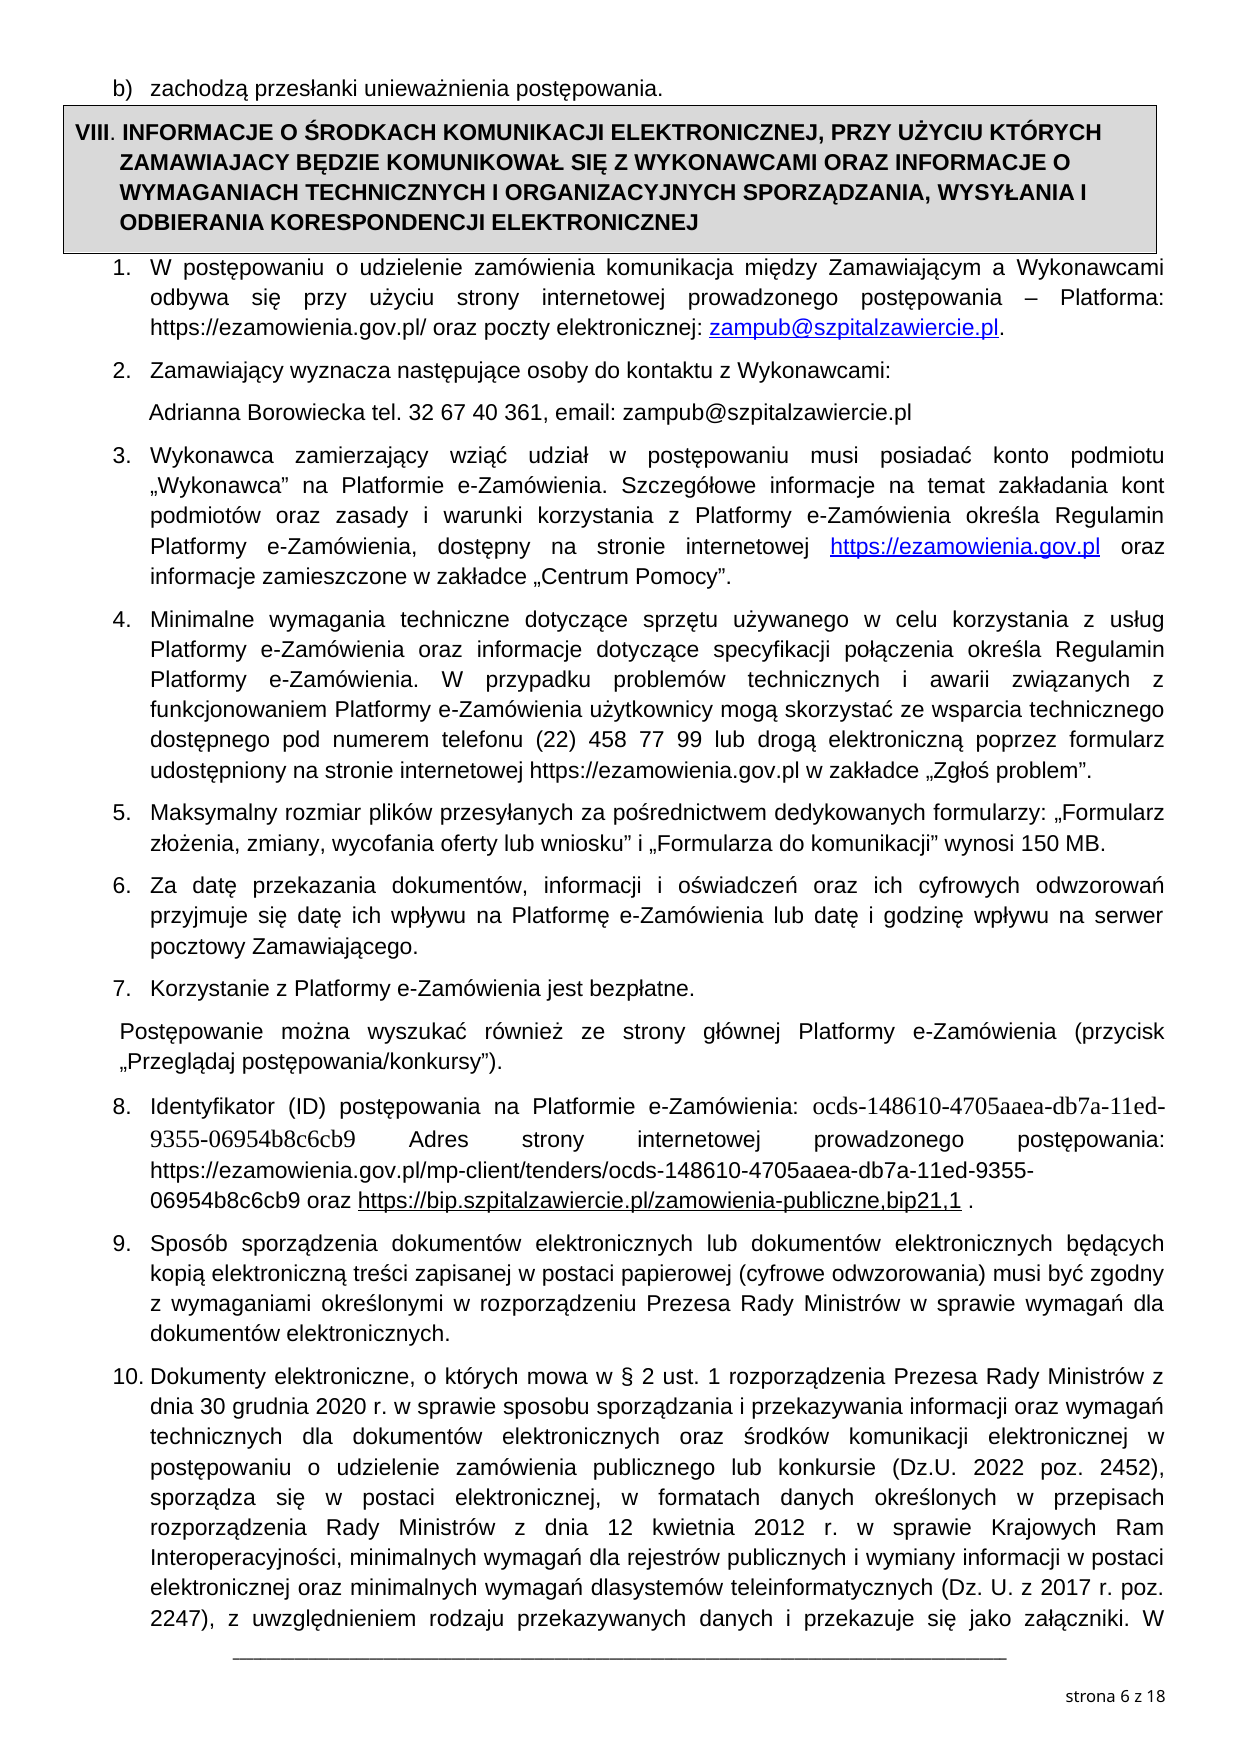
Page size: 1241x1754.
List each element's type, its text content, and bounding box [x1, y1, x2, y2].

list Maksymalny rozmiar plików przesyłanych za pośrednictwem dedykowanych formularzy: „Formularz złożenia, zmiany, wycofania oferty lub wniosku” i „Formularza do komunikacji” wynosi 150 MB. [112, 799, 1165, 856]
text Adrianna Borowiecka tel. 32 67 40 361, email: zampub@szpitalzawiercie.pl [119, 399, 1165, 426]
list zachodzą przesłanki unieważnienia postępowania. [112, 75, 1165, 101]
list Identyfikator (ID) postępowania na Platformie e-Zamówienia: ocds-148610-4705aaea-db7a-11ed-9355-06954b8c6cb9 Adres strony internetowej prowadzonego postępowania: https://ezamowienia.gov.pl/mp-client/tenders/ocds-148610-4705aaea-db7a-11ed-9355-06954b8c6cb9 oraz https://bip.szpitalzawiercie.pl/zamowienia-publiczne,bip21,1 . [112, 1091, 1165, 1213]
list W postępowaniu o udzielenie zamówienia komunikacja między Zamawiającym a Wykonawcami odbywa się przy użyciu strony internetowej prowadzonego postępowania – Platforma: https://ezamowienia.gov.pl/ oraz poczty elektronicznej: zampub@szpitalzawiercie.pl. [112, 253, 1165, 340]
list Sposób sporządzenia dokumentów elektronicznych lub dokumentów elektronicznych będących kopią elektroniczną treści zapisanej w postaci papierowej (cyfrowe odwzorowania) musi być zgodny z wymaganiami określonymi w rozporządzeniu Prezesa Rady Ministrów w sprawie wymagań dla dokumentów elektronicznych. [112, 1229, 1165, 1347]
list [112, 1363, 1165, 1631]
list Zamawiający wyznacza następujące osoby do kontaktu z Wykonawcami: [112, 357, 1165, 383]
table_header VIII. INFORMACJE O ŚRODKACH KOMUNIKACJI ELEKTRONICZNEJ, PRZY UŻYCIU KTÓRYCH ZAMAWIAJACY BĘDZIE KOMUNIKOWAŁ SIĘ Z WYKONAWCAMI ORAZ INFORMACJE O WYMAGANIACH TECHNICZNYCH I ORGANIZACYJNYCH SPORZĄDZANIA, WYSYŁANIA I ODBIERANIA KORESPONDENCJI ELEKTRONICZNEJ [64, 106, 1156, 252]
text Postępowanie można wyszukać również ze strony głównej Platformy e-Zamówienia (przycisk „Przeglądaj postępowania/konkursy”). [119, 1018, 1165, 1075]
list Minimalne wymagania techniczne dotyczące sprzętu używanego w celu korzystania z usług Platformy e-Zamówienia oraz informacje dotyczące specyfikacji połączenia określa Regulamin Platformy e-Zamówienia. W przypadku problemów technicznych i awarii związanych z funkcjonowaniem Platformy e-Zamówienia użytkownicy mogą skorzystać ze wsparcia technicznego dostępnego pod numerem telefonu (22) 458 77 99 lub drogą elektroniczną poprzez formularz udostępniony na stronie internetowej https://ezamowienia.gov.pl w zakładce „Zgłoś problem”. [112, 606, 1165, 783]
list Za datę przekazania dokumentów, informacji i oświadczeń oraz ich cyfrowych odwzorowań przyjmuje się datę ich wpływu na Platformę e-Zamówienia lub datę i godzinę wpływu na serwer pocztowy Zamawiającego. [112, 872, 1165, 959]
list Korzystanie z Platformy e-Zamówienia jest bezpłatne. [112, 975, 1165, 1002]
list Wykonawca zamierzający wziąć udział w postępowaniu musi posiadać konto podmiotu „Wykonawca” na Platformie e-Zamówienia. Szczegółowe informacje na temat zakładania kont podmiotów oraz zasady i warunki korzystania z Platformy e-Zamówienia określa Regulamin Platformy e-Zamówienia, dostępny na stronie internetowej https://ezamowienia.gov.pl oraz informacje zamieszczone w zakładce „Centrum Pomocy”. [112, 442, 1165, 589]
